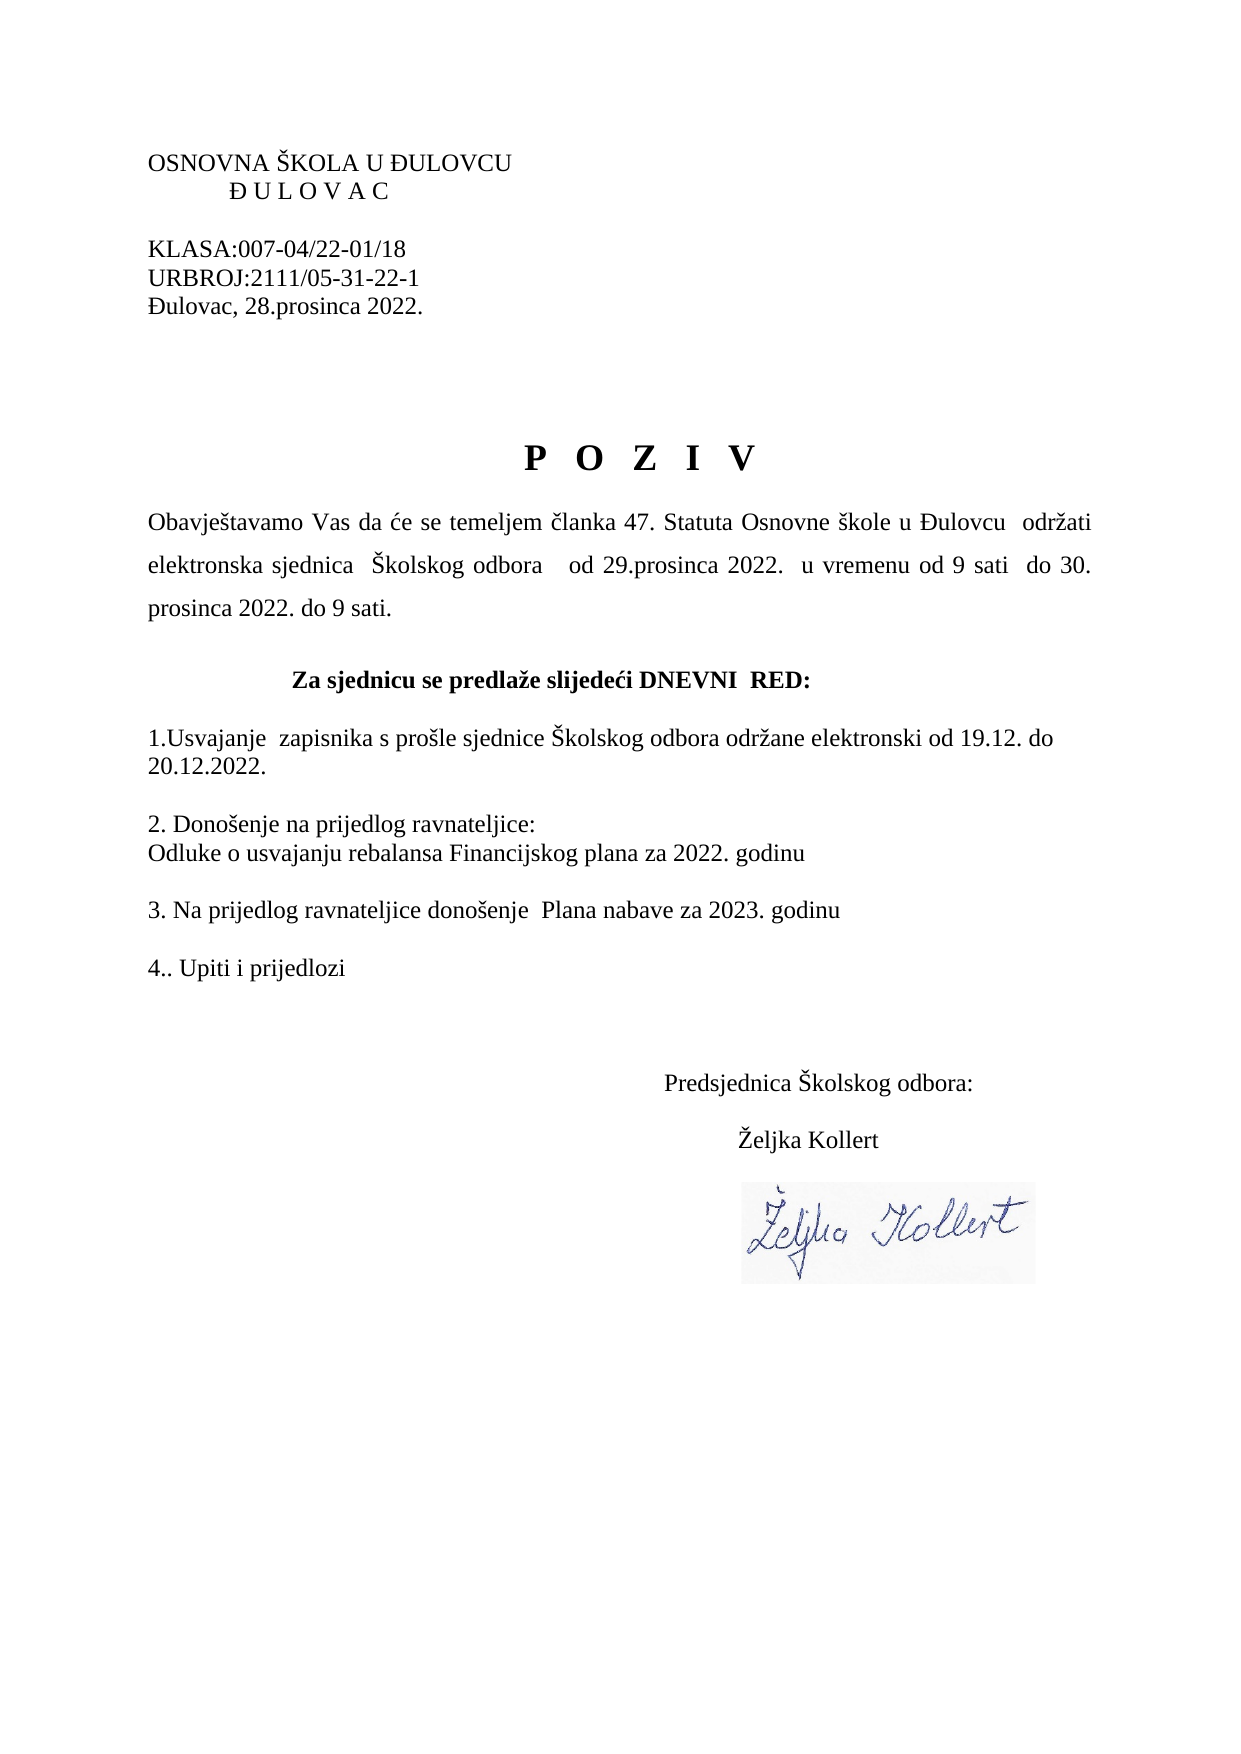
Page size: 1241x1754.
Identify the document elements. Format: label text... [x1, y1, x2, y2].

text Odluke o usvajanju rebalansa Financijskog plana za 2022. godinu [148, 838, 1093, 866]
text 2. Donošenje na prijedlog ravnateljice: [148, 809, 1093, 838]
text Predsjednica Školskog odbora: [148, 1068, 1093, 1096]
text 4.. Upiti i prijedlozi [148, 953, 1093, 981]
text Obavještavamo Vas da će se temeljem članka 47. Statuta Osnovne škole u Đulovcu održati elektronska sjednica Školskog odbora od 29.prosinca 2022. u vremenu od 9 sati do 30. prosinca 2022. do 9 sati. [148, 507, 1093, 622]
text OSNOVNA ŠKOLA U ĐULOVCU [148, 148, 1093, 176]
text URBROJ:2111/05-31-22-1 [148, 263, 1093, 291]
picture [741, 1182, 1036, 1284]
text Željka Kollert [148, 1125, 1093, 1154]
text KLASA:007-04/22-01/18 [148, 234, 1093, 263]
text Đulovac, 28.prosinca 2022. [148, 291, 1093, 320]
text 3. Na prijedlog ravnateljice donošenje Plana nabave za 2023. godinu [148, 895, 1093, 924]
text Za sjednicu se predlaže slijedeći DNEVNI RED: [148, 665, 1093, 694]
text P O Z I V [369, 435, 1093, 478]
text Đ U L O V A C [148, 176, 1093, 205]
text 1.Usvajanje zapisnika s prošle sjednice Školskog odbora održane elektronski od 19.12. do 20.12.2022. [148, 723, 1093, 780]
